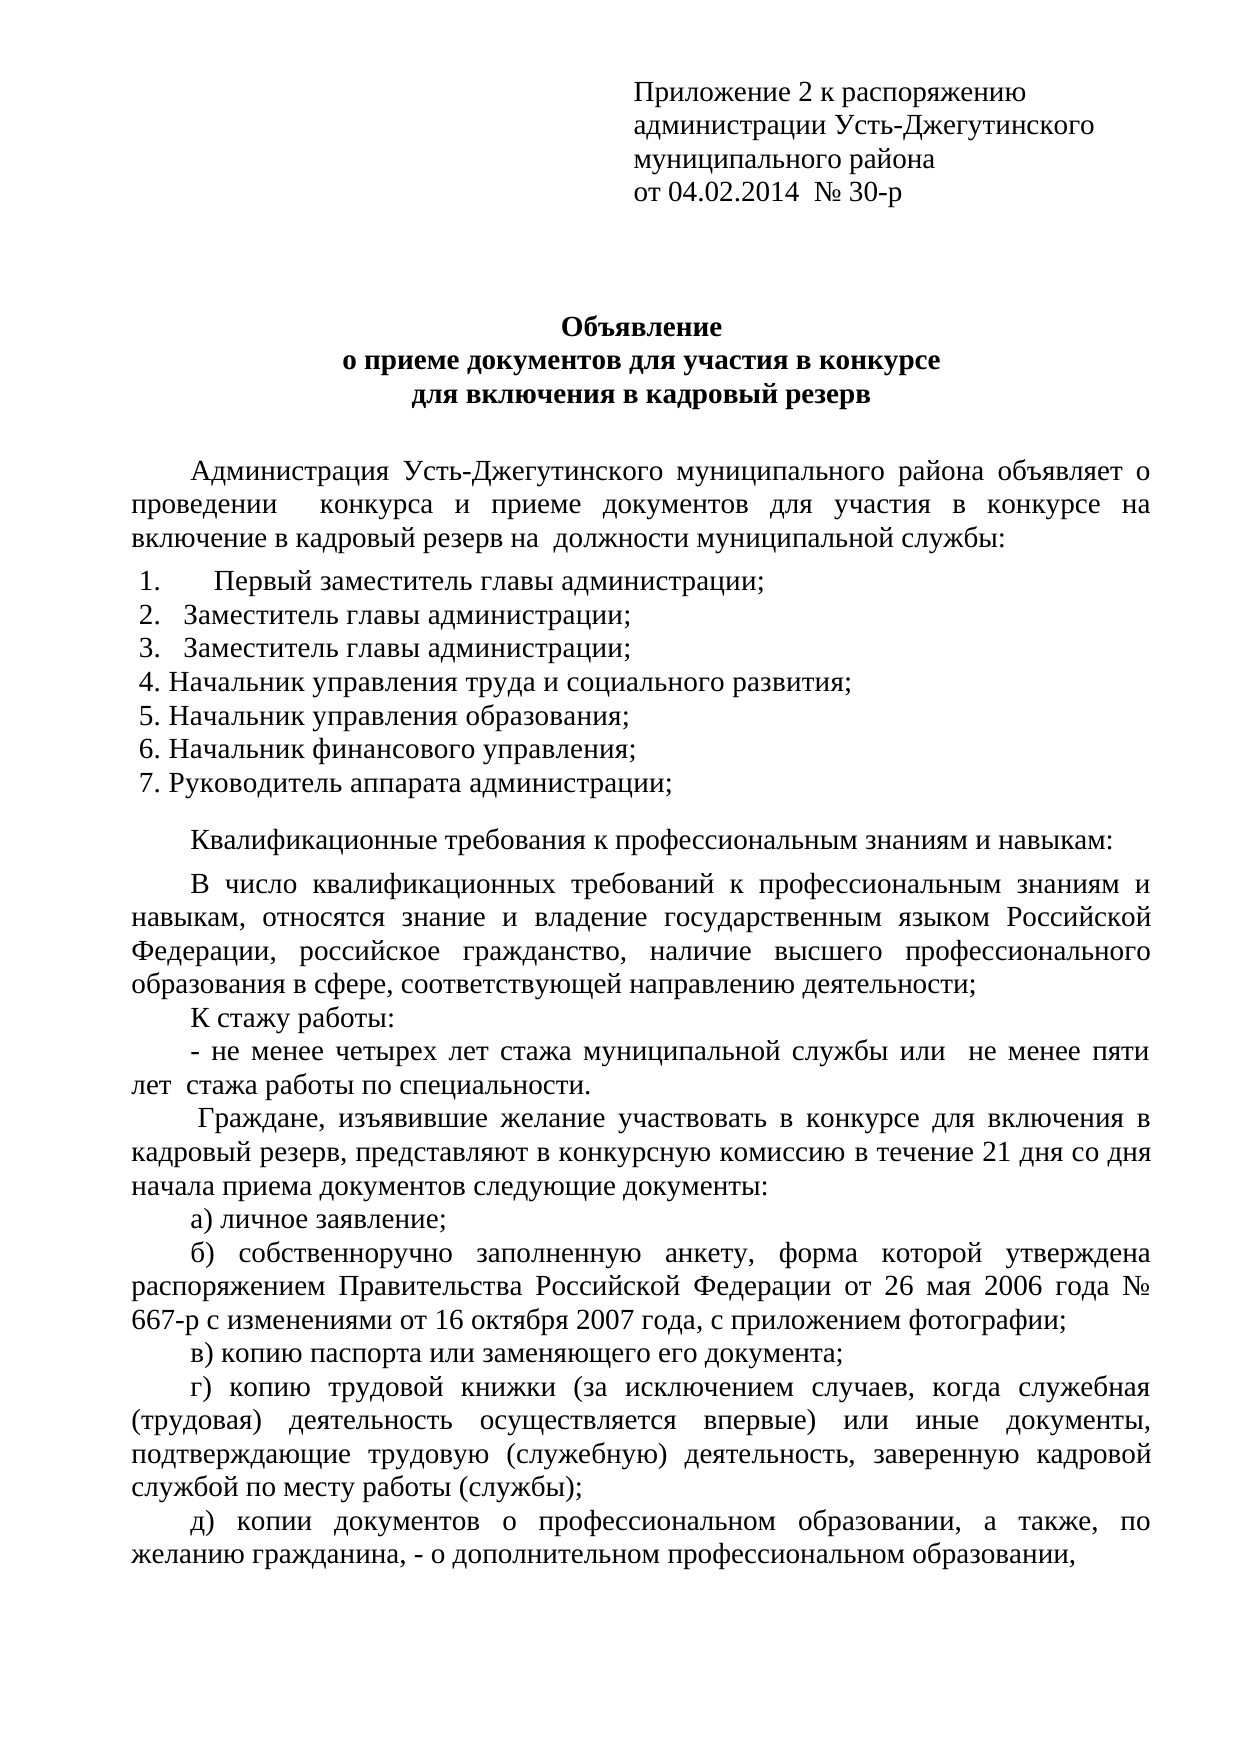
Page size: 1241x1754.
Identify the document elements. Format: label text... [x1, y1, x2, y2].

text Квалификационные требования к профессиональным знаниям и навыкам: [131, 822, 1152, 856]
text г) копию трудовой книжки (за исключением случаев, когда служебная (трудовая) деятельность осуществляется впервые) или иные документы, подтверждающие трудовую (служебную) деятельность, заверенную кадровой службой по месту работы (службы); [131, 1369, 1152, 1503]
text В число квалификационных требований к профессиональным знаниям и навыкам, относятся знание и владение государственным языком Российской Федерации, российское гражданство, наличие высшего профессионального образования в сфере, соответствующей направлению деятельности; [131, 866, 1152, 1000]
text 6. Начальник финансового управления; [131, 731, 1152, 765]
text для включения в кадровый резерв [131, 376, 1152, 409]
text д) копии документов о профессиональном образовании, а также, по желанию гражданина, - о дополнительном профессиональном образовании, [131, 1503, 1152, 1570]
text Приложение 2 к распоряжению администрации Усть-Джегутинского муниципального района [633, 74, 1152, 174]
text 5. Начальник управления образования; [131, 698, 1152, 731]
text б) собственноручно заполненную анкету, форма которой утверждена распоряжением Правительства Российской Федерации от 26 мая 2006 года № 667-р с изменениями от 16 октября 2007 года, с приложением фотографии; [131, 1235, 1152, 1335]
list Заместитель главы администрации; [161, 597, 1152, 631]
text К стажу работы: [131, 1000, 1152, 1033]
text в) копию паспорта или заменяющего его документа; [131, 1335, 1152, 1369]
text 4. Начальник управления труда и социального развития; [131, 664, 1152, 698]
text а) личное заявление; [131, 1201, 1152, 1235]
text Объявление [131, 309, 1152, 342]
text Администрация Усть-Джегутинского муниципального района объявляет о проведении конкурса и приеме документов для участия в конкурсе на включение в кадровый резерв на должности муниципальной службы: [131, 453, 1152, 553]
text Граждане, изъявившие желание участвовать в конкурсе для включения в кадровый резерв, представляют в конкурсную комиссию в течение 21 дня со дня начала приема документов следующие документы: [131, 1101, 1152, 1201]
text 7. Руководитель аппарата администрации; [131, 765, 1152, 798]
text от 04.02.2014 № 30-р [633, 174, 1152, 208]
list Первый заместитель главы администрации; [161, 563, 1152, 597]
text - не менее четырех лет стажа муниципальной службы или не менее пяти лет стажа работы по специальности. [131, 1033, 1152, 1101]
text о приеме документов для участия в конкурсе [131, 342, 1152, 376]
list Заместитель главы администрации; [161, 631, 1152, 664]
